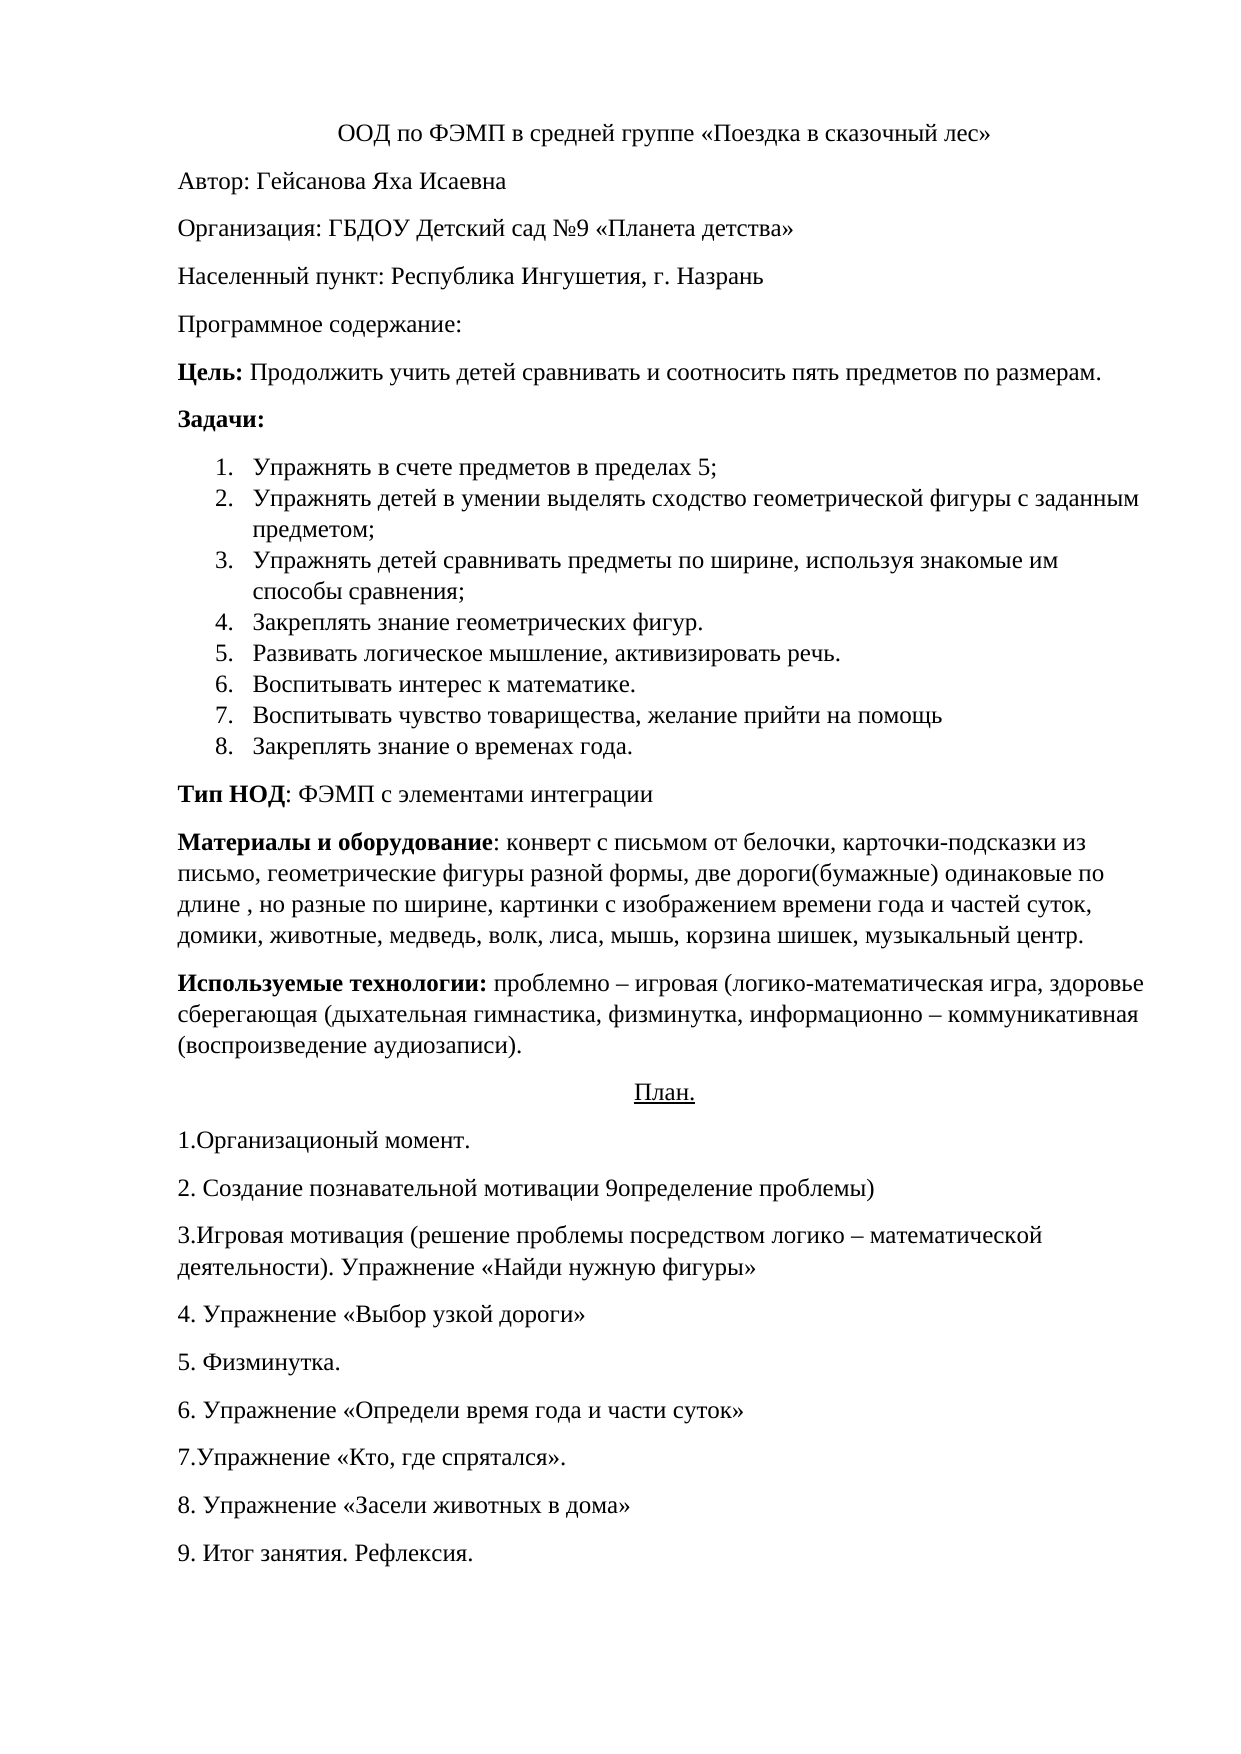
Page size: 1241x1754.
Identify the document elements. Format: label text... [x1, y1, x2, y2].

text 8. Упражнение «Засели животных в дома» [177, 1490, 1152, 1519]
text 6. Упражнение «Определи время года и части суток» [177, 1395, 1152, 1423]
text Тип НОД: ФЭМП с элементами интеграции [177, 779, 1152, 808]
text Автор: Гейсанова Яха Исаевна [177, 166, 1152, 194]
text План. [177, 1077, 1152, 1106]
text 9. Итог занятия. Рефлексия. [177, 1538, 1152, 1567]
list Воспитывать чувство товарищества, желание прийти на помощь [215, 700, 1152, 729]
text Организация: ГБДОУ Детский сад №9 «Планета детства» [177, 213, 1152, 242]
text Населенный пункт: Республика Ингушетия, г. Назрань [177, 261, 1152, 290]
text 4. Упражнение «Выбор узкой дороги» [177, 1299, 1152, 1328]
list Упражнять в счете предметов в пределах 5; [215, 452, 1152, 481]
text ООД по ФЭМП в средней группе «Поездка в сказочный лес» [177, 118, 1152, 147]
text 3.Игровая мотивация (решение проблемы посредством логико – математической деятельности). Упражнение «Найди нужную фигуры» [177, 1221, 1152, 1280]
list Упражнять детей сравнивать предметы по ширине, используя знакомые им способы сравнения; [215, 545, 1152, 605]
text 2. Создание познавательной мотивации 9определение проблемы) [177, 1173, 1152, 1202]
text Используемые технологии: проблемно – игровая (логико-математическая игра, здоровье сберегающая (дыхательная гимнастика, физминутка, информационно – коммуникативная (воспроизведение аудиозаписи). [177, 968, 1152, 1058]
text 7.Упражнение «Кто, где спрятался». [177, 1442, 1152, 1471]
list Закреплять знание геометрических фигур. [215, 607, 1152, 636]
list Воспитывать интерес к математике. [215, 669, 1152, 698]
text Задачи: [177, 404, 1152, 433]
list Закреплять знание о временах года. [215, 731, 1152, 760]
text Цель: Продолжить учить детей сравнивать и соотносить пять предметов по размерам. [177, 357, 1152, 385]
text Программное содержание: [177, 309, 1152, 338]
text 1.Организационый момент. [177, 1125, 1152, 1154]
list Развивать логическое мышление, активизировать речь. [215, 638, 1152, 667]
list Упражнять детей в умении выделять сходство геометрической фигуры с заданным предметом; [215, 483, 1152, 543]
text 5. Физминутка. [177, 1347, 1152, 1376]
text Материалы и оборудование: конверт с письмом от белочки, карточки-подсказки из письмо, геометрические фигуры разной формы, две дороги(бумажные) одинаковые по длине , но разные по ширине, картинки с изображением времени года и частей суток, домики, животные, медведь, волк, лиса, мышь, корзина шишек, музыкальный центр. [177, 827, 1152, 949]
